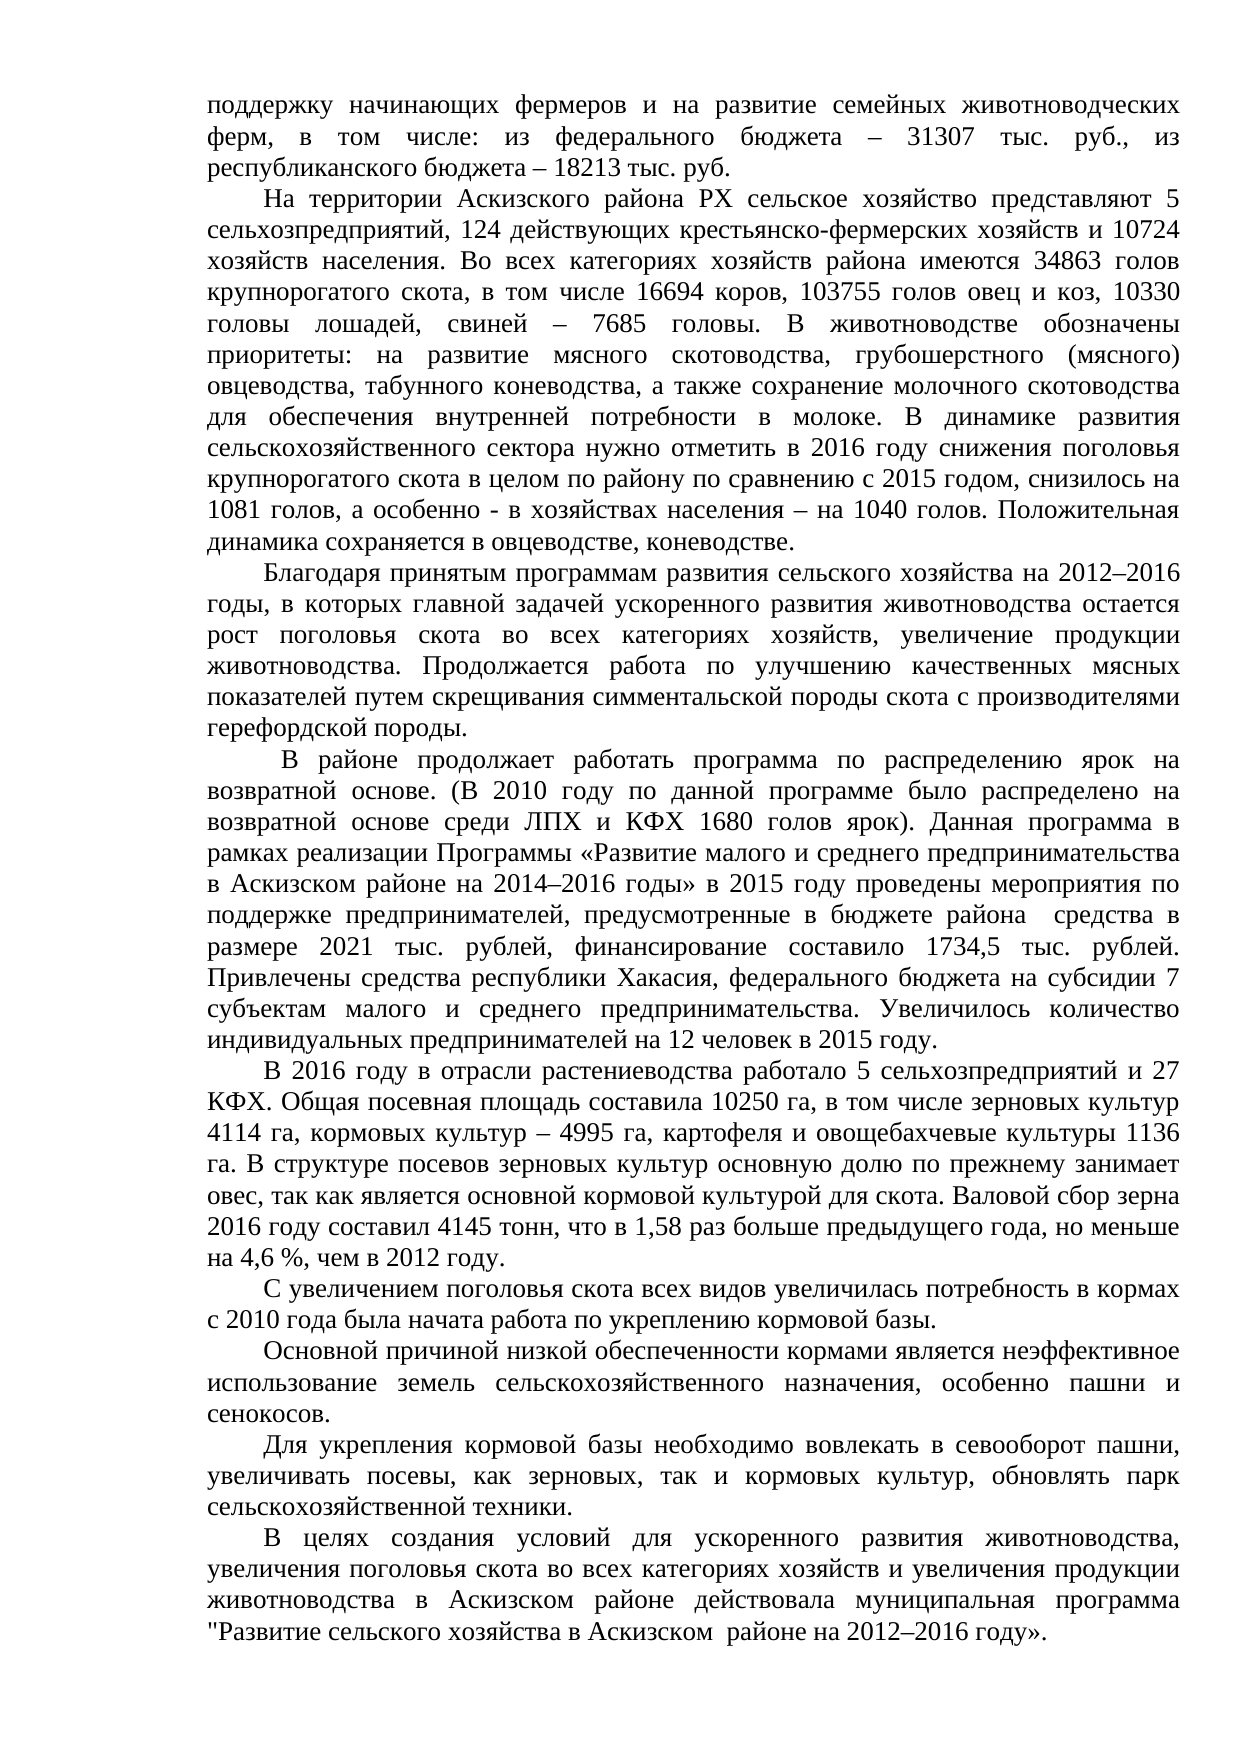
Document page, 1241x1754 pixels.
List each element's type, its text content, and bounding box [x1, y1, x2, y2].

text В целях создания условий для ускоренного развития животноводства, увеличения поголовья скота во всех категориях хозяйств и увеличения продукции животноводства в Аскизском районе действовала муниципальная программа "Развитие сельского хозяйства в Аскизском районе на 2012‒2016 году». [207, 1521, 1181, 1646]
text Основной причиной низкой обеспеченности кормами является неэффективное использование земель сельскохозяйственного назначения, особенно пашни и сенокосов. [207, 1334, 1181, 1428]
text С увеличением поголовья скота всех видов увеличилась потребность в кормах с 2010 года была начата работа по укреплению кормовой базы. [207, 1272, 1181, 1334]
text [207, 89, 1181, 182]
text На территории Аскизского района РХ сельское хозяйство представляют 5 сельхозпредприятий, 124 действующих крестьянско-фермерских хозяйств и 10724 хозяйств населения. Во всех категориях хозяйств района имеются 34863 голов крупнорогатого скота, в том числе 16694 коров, 103755 голов овец и коз, 10330 головы лошадей, свиней – 7685 головы. В животноводстве обозначены приоритеты: на развитие мясного скотоводства, грубошерстного (мясного) овцеводства, табунного коневодства, а также сохранение молочного скотоводства для обеспечения внутренней потребности в молоке. В динамике развития сельскохозяйственного сектора нужно отметить в 2016 году снижения поголовья крупнорогатого скота в целом по району по сравнению с 2015 годом, снизилось на 1081 голов, а особенно - в хозяйствах населения – на 1040 голов. Положительная динамика сохраняется в овцеводстве, коневодстве. [207, 182, 1181, 556]
text Благодаря принятым программам развития сельского хозяйства на 2012‒2016 годы, в которых главной задачей ускоренного развития животноводства остается рост поголовья скота во всех категориях хозяйств, увеличение продукции животноводства. Продолжается работа по улучшению качественных мясных показателей путем скрещивания симментальской породы скота с производителями герефордской породы. [207, 556, 1181, 743]
text Для укрепления кормовой базы необходимо вовлекать в севооборот пашни, увеличивать посевы, как зерновых, так и кормовых культур, обновлять парк сельскохозяйственной техники. [207, 1428, 1181, 1521]
text В 2016 году в отрасли растениеводства работало 5 сельхозпредприятий и 27 КФХ. Общая посевная площадь составила 10250 га, в том числе зерновых культур 4114 га, кормовых культур – 4995 га, картофеля и овощебахчевые культуры 1136 га. В структуре посевов зерновых культур основную долю по прежнему занимает овес, так как является основной кормовой культурой для скота. Валовой сбор зерна 2016 году составил 4145 тонн, что в 1,58 раз больше предыдущего года, но меньше на 4,6 %, чем в 2012 году. [207, 1054, 1181, 1272]
text В районе продолжает работать программа по распределению ярок на возвратной основе. (В 2010 году по данной программе было распределено на возвратной основе среди ЛПХ и КФХ 1680 голов ярок). Данная программа в рамках реализации Программы «Развитие малого и среднего предпринимательства в Аскизском районе на 2014‒2016 годы» в 2015 году проведены мероприятия по поддержке предпринимателей, предусмотренные в бюджете района средства в размере 2021 тыс. рублей, финансирование составило 1734,5 тыс. рублей. Привлечены средства республики Хакасия, федерального бюджета на субсидии 7 субъектам малого и среднего предпринимательства. Увеличилось количество индивидуальных предпринимателей на 12 человек в 2015 году. [207, 743, 1181, 1054]
